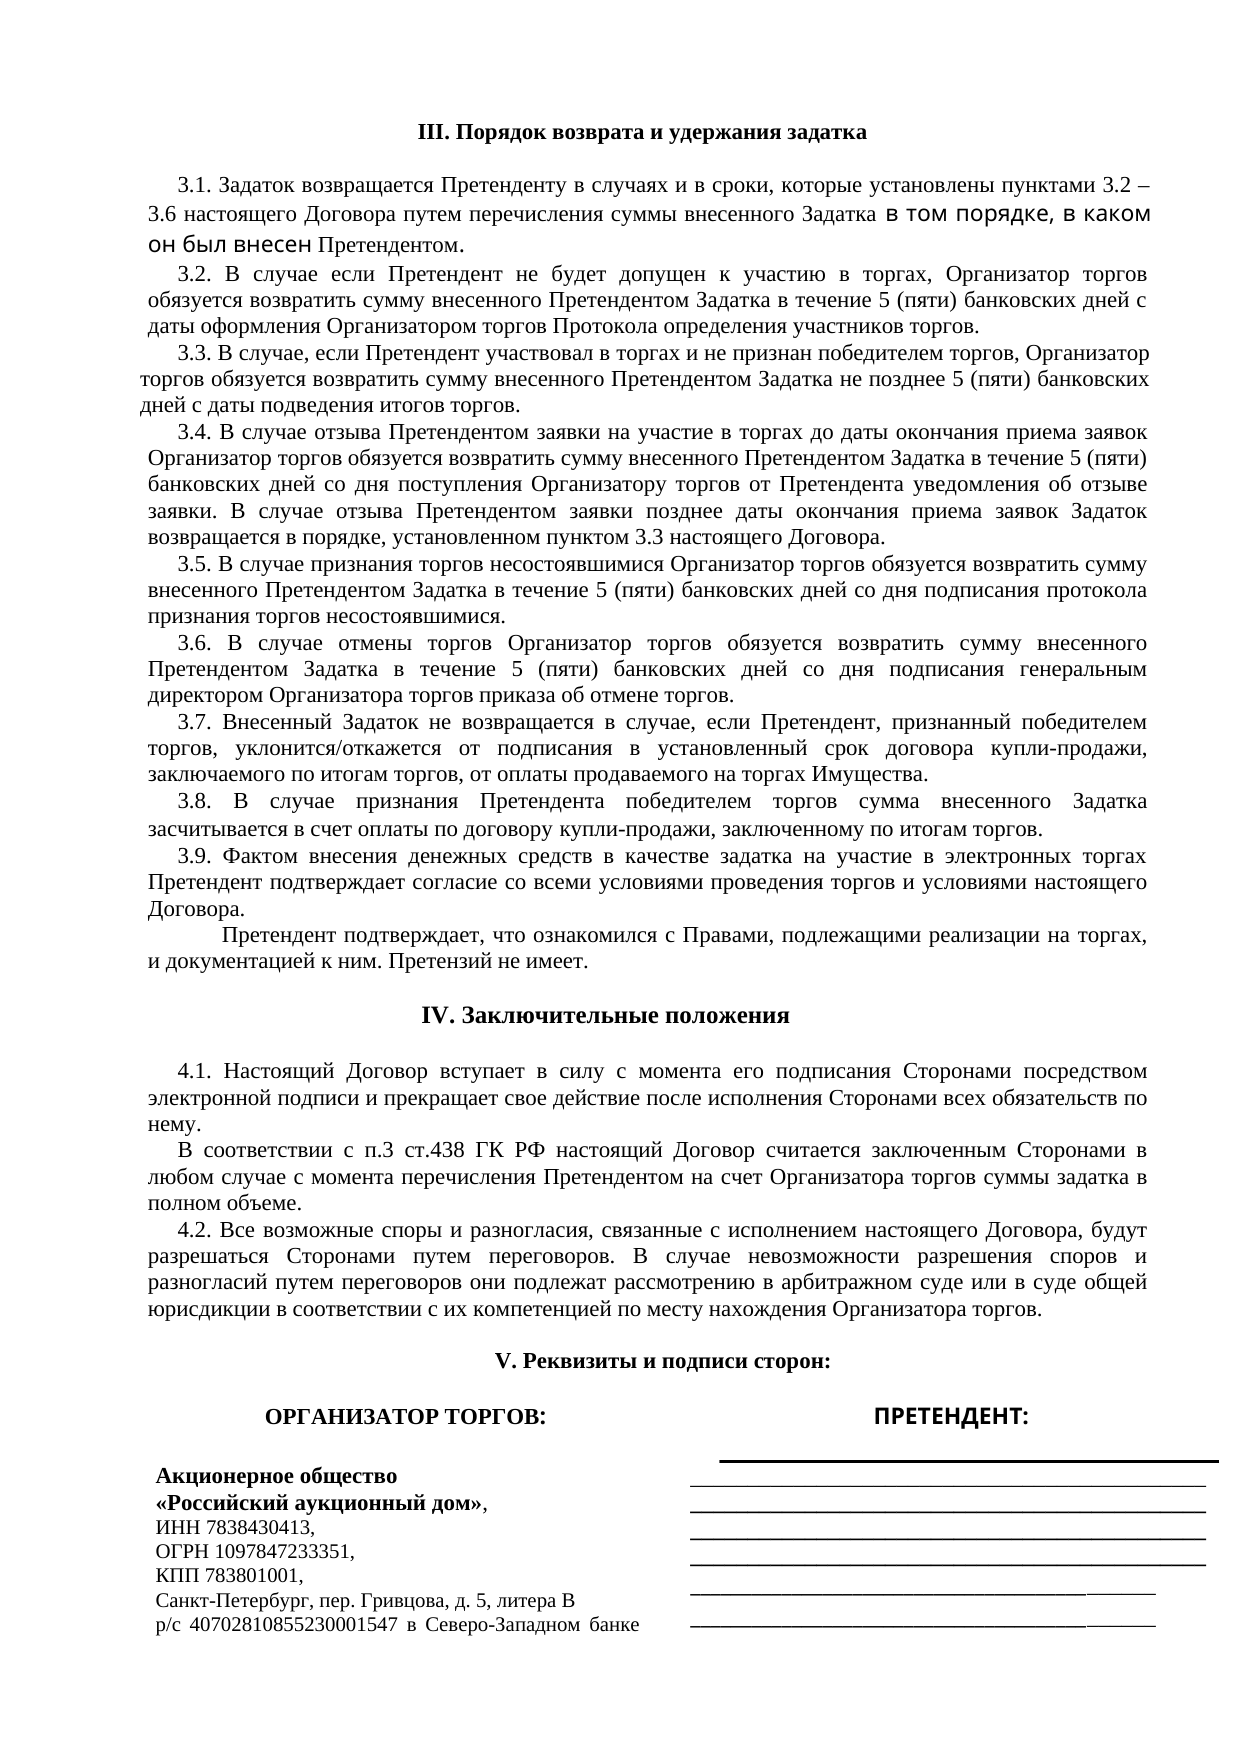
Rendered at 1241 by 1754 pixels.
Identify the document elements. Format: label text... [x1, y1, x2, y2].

text 3.1. Задаток возвращается Претенденту в случаях и в сроки, которые установлены пунктами 3.2 – 3.6 настоящего Договора путем перечисления суммы внесенного Задатка в том порядке, в каком он был внесен Претендентом. [148, 171, 1152, 260]
text 3.6. В случае отмены торгов Организатор торгов обязуется возвратить сумму внесенного Претендентом Задатка в течение 5 (пяти) банковских дней со дня подписания генеральным директором Организатора торгов приказа об отмене торгов. [148, 629, 1149, 708]
text 3.5. В случае признания торгов несостоявшимися Организатор торгов обязуется возвратить сумму внесенного Претендентом Задатка в течение 5 (пяти) банковских дней со дня подписания протокола признания торгов несостоявшимися. [148, 549, 1149, 629]
text IV. Заключительные положения [88, 1000, 1093, 1029]
text 3.3. В случае, если Претендент участвовал в торгах и не признан победителем торгов, Организатор торгов обязуется возвратить сумму внесенного Претендентом Задатка не позднее 5 (пяти) банковских дней с даты подведения итогов торгов. [140, 339, 1152, 418]
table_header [709, 1400, 1233, 1636]
text 3.7. Внесенный Задаток не возвращается в случае, если Претендент, признанный победителем торгов, уклонится/откажется от подписания в установленный срок договора купли-продажи, заключаемого по итогам торгов, от оплаты продаваемого на торгах Имущества. [148, 708, 1149, 787]
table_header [144, 1400, 651, 1636]
text 3.4. В случае отзыва Претендентом заявки на участие в торгах до даты окончания приема заявок Организатор торгов обязуется возвратить сумму внесенного Претендентом Задатка в течение 5 (пяти) банковских дней со дня поступления Организатору торгов от Претендента уведомления об отзыве заявки. В случае отзыва Претендентом заявки позднее даты окончания приема заявок Задаток возвращается в порядке, установленном пунктом 3.3 настоящего Договора. [148, 418, 1149, 549]
text 3.9. Фактом внесения денежных средств в качестве задатка на участие в электронных торгах Претендент подтверждает согласие со всеми условиями проведения торгов и условиями настоящего Договора. [148, 842, 1149, 921]
text V. Реквизиты и подписи сторон: [148, 1347, 1149, 1374]
text Претендент подтверждает, что ознакомился с Правами, подлежащими реализации на торгах, и документацией к ним. Претензий не имеет. [148, 921, 1149, 974]
text 3.8. В случае признания Претендента победителем торгов сумма внесенного Задатка засчитывается в счет оплаты по договору купли-продажи, заключенному по итогам торгов. [148, 787, 1149, 842]
text 4.1. Настоящий Договор вступает в силу с момента его подписания Сторонами посредством электронной подписи и прекращает свое действие после исполнения Сторонами всех обязательств по нему. [148, 1057, 1149, 1137]
table_header [651, 1400, 708, 1636]
text 4.2. Все возможные споры и разногласия, связанные с исполнением настоящего Договора, будут разрешаться Сторонами путем переговоров. В случае невозможности разрешения споров и разногласий путем переговоров они подлежат рассмотрению в арбитражном суде или в суде общей юрисдикции в соответствии с их компетенцией по месту нахождения Организатора торгов. [148, 1216, 1149, 1321]
text III. Порядок возврата и удержания задатка [88, 118, 1152, 144]
text 3.2. В случае если Претендент не будет допущен к участию в торгах, Организатор торгов обязуется возвратить сумму внесенного Претендентом Задатка в течение 5 (пяти) банковских дней с даты оформления Организатором торгов Протокола определения участников торгов. [148, 260, 1149, 339]
text В соответствии с п.3 ст.438 ГК РФ настоящий Договор считается заключенным Сторонами в любом случае с момента перечисления Претендентом на счет Организатора торгов суммы задатка в полном объеме. [148, 1137, 1149, 1216]
